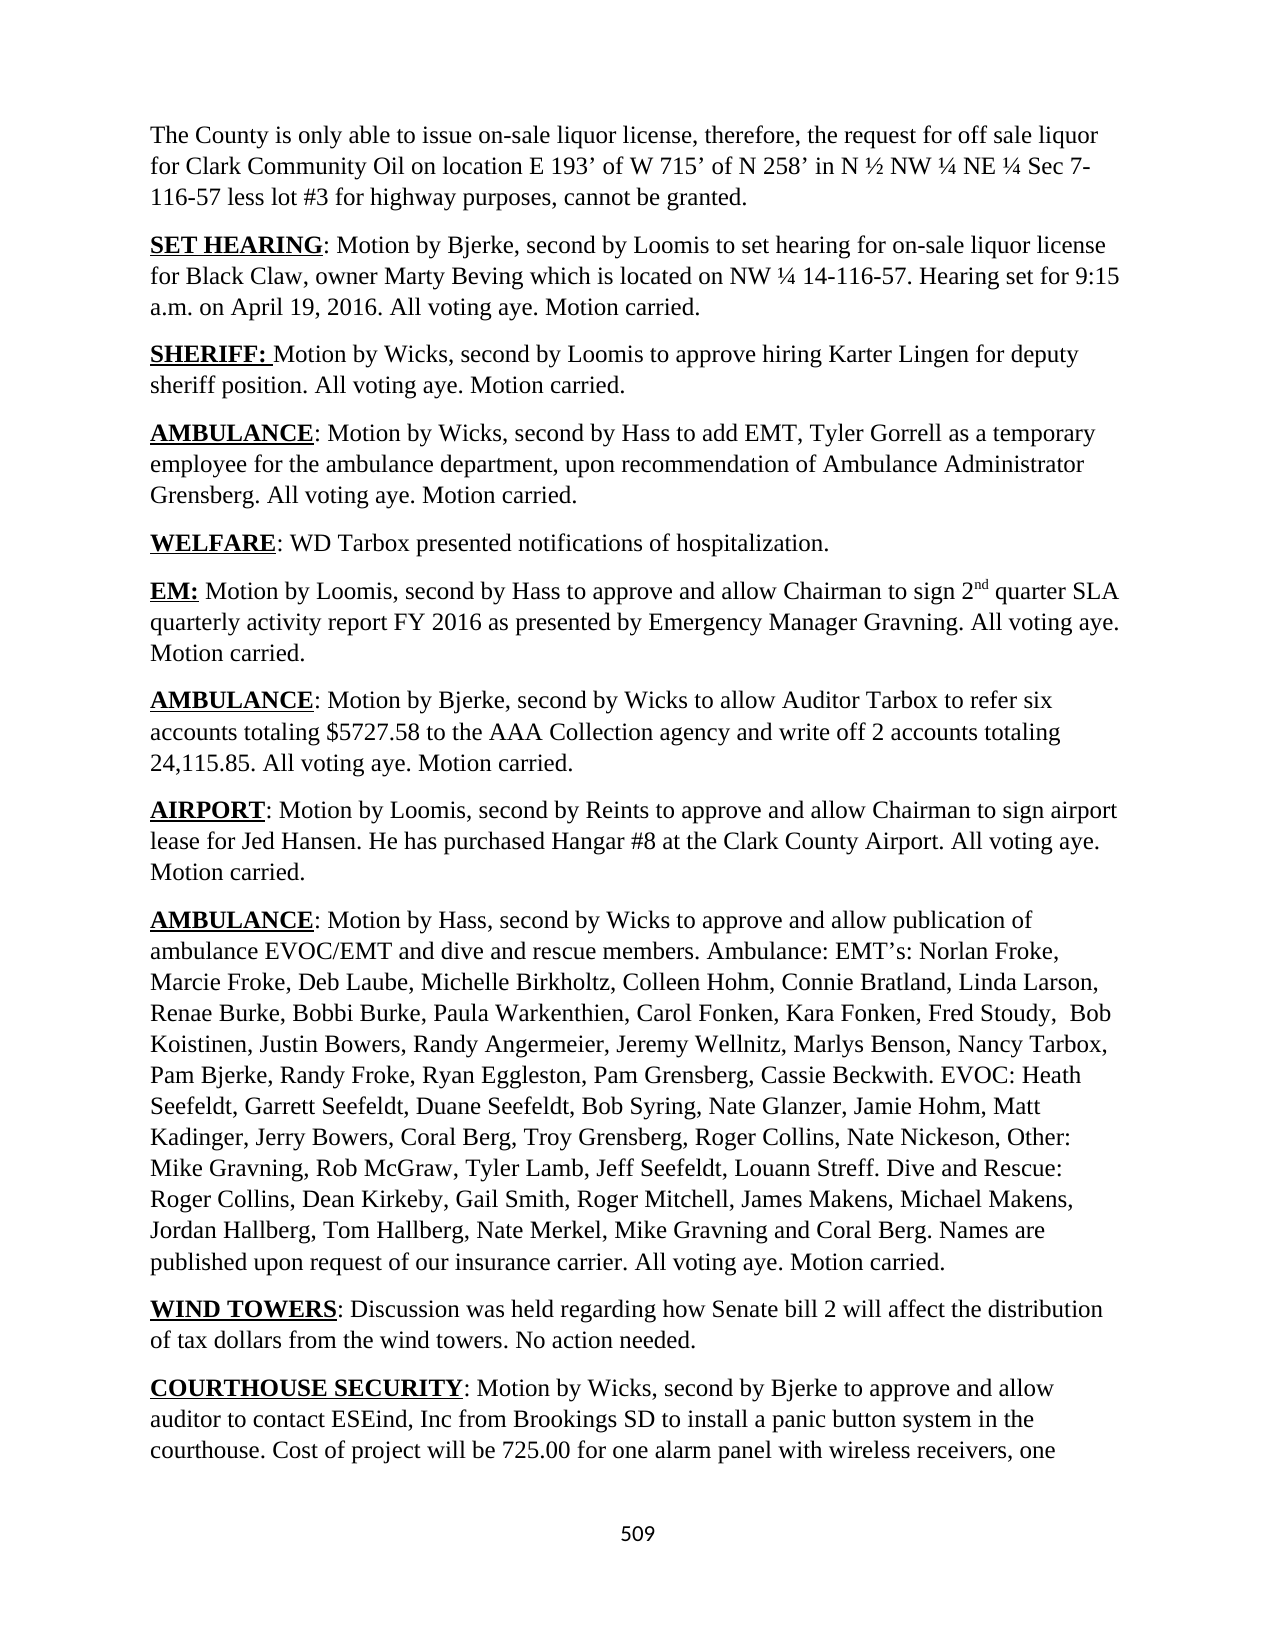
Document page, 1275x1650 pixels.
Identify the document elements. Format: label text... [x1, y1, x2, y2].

text AMBULANCE: Motion by Wicks, second by Hass to add EMT, Tyler Gorrell as a temporary employee for the ambulance department, upon recommendation of Ambulance Administrator Grensberg. All voting aye. Motion carried. [150, 418, 1125, 509]
text EM: Motion by Loomis, second by Hass to approve and allow Chairman to sign 2nd quarter SLA quarterly activity report FY 2016 as presented by Emergency Manager Gravning. All voting aye. Motion carried. [150, 576, 1125, 667]
text The County is only able to issue on-sale liquor license, therefore, the request for off sale liquor for Clark Community Oil on location E 193’ of W 715’ of N 258’ in N ½ NW ¼ NE ¼ Sec 7-116-57 less lot #3 for highway purposes, cannot be granted. [150, 120, 1125, 211]
text SET HEARING: Motion by Bjerke, second by Loomis to set hearing for on-sale liquor license for Black Claw, owner Marty Beving which is located on NW ¼ 14-116-57. Hearing set for 9:15 a.m. on April 19, 2016. All voting aye. Motion carried. [150, 230, 1125, 321]
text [150, 1373, 1125, 1464]
text WELFARE: WD Tarbox presented notifications of hospitalization. [150, 528, 1125, 557]
text WIND TOWERS: Discussion was held regarding how Senate bill 2 will affect the distribution of tax dollars from the wind towers. No action needed. [150, 1294, 1125, 1354]
text AMBULANCE: Motion by Bjerke, second by Wicks to allow Auditor Tarbox to refer six accounts totaling $5727.58 to the AAA Collection agency and write off 2 accounts totaling 24,115.85. All voting aye. Motion carried. [150, 686, 1125, 776]
text SHERIFF: Motion by Wicks, second by Loomis to approve hiring Karter Lingen for deputy sheriff position. All voting aye. Motion carried. [150, 339, 1125, 399]
text AMBULANCE: Motion by Hass, second by Wicks to approve and allow publication of ambulance EVOC/EMT and dive and rescue members. Ambulance: EMT’s: Norlan Froke, Marcie Froke, Deb Laube, Michelle Birkholtz, Colleen Hohm, Connie Bratland, Linda Larson, Renae Burke, Bobbi Burke, Paula Warkenthien, Carol Fonken, Kara Fonken, Fred Stoudy, Bob Koistinen, Justin Bowers, Randy Angermeier, Jeremy Wellnitz, Marlys Benson, Nancy Tarbox, Pam Bjerke, Randy Froke, Ryan Eggleston, Pam Grensberg, Cassie Beckwith. EVOC: Heath Seefeldt, Garrett Seefeldt, Duane Seefeldt, Bob Syring, Nate Glanzer, Jamie Hohm, Matt Kadinger, Jerry Bowers, Coral Berg, Troy Grensberg, Roger Collins, Nate Nickeson, Other: Mike Gravning, Rob McGraw, Tyler Lamb, Jeff Seefeldt, Louann Streff. Dive and Rescue: Roger Collins, Dean Kirkeby, Gail Smith, Roger Mitchell, James Makens, Michael Makens, Jordan Hallberg, Tom Hallberg, Nate Merkel, Mike Gravning and Coral Berg. Names are published upon request of our insurance carrier. All voting aye. Motion carried. [150, 905, 1125, 1275]
text AIRPORT: Motion by Loomis, second by Reints to approve and allow Chairman to sign airport lease for Jed Hansen. He has purchased Hangar #8 at the Clark County Airport. All voting aye. Motion carried. [150, 795, 1125, 886]
